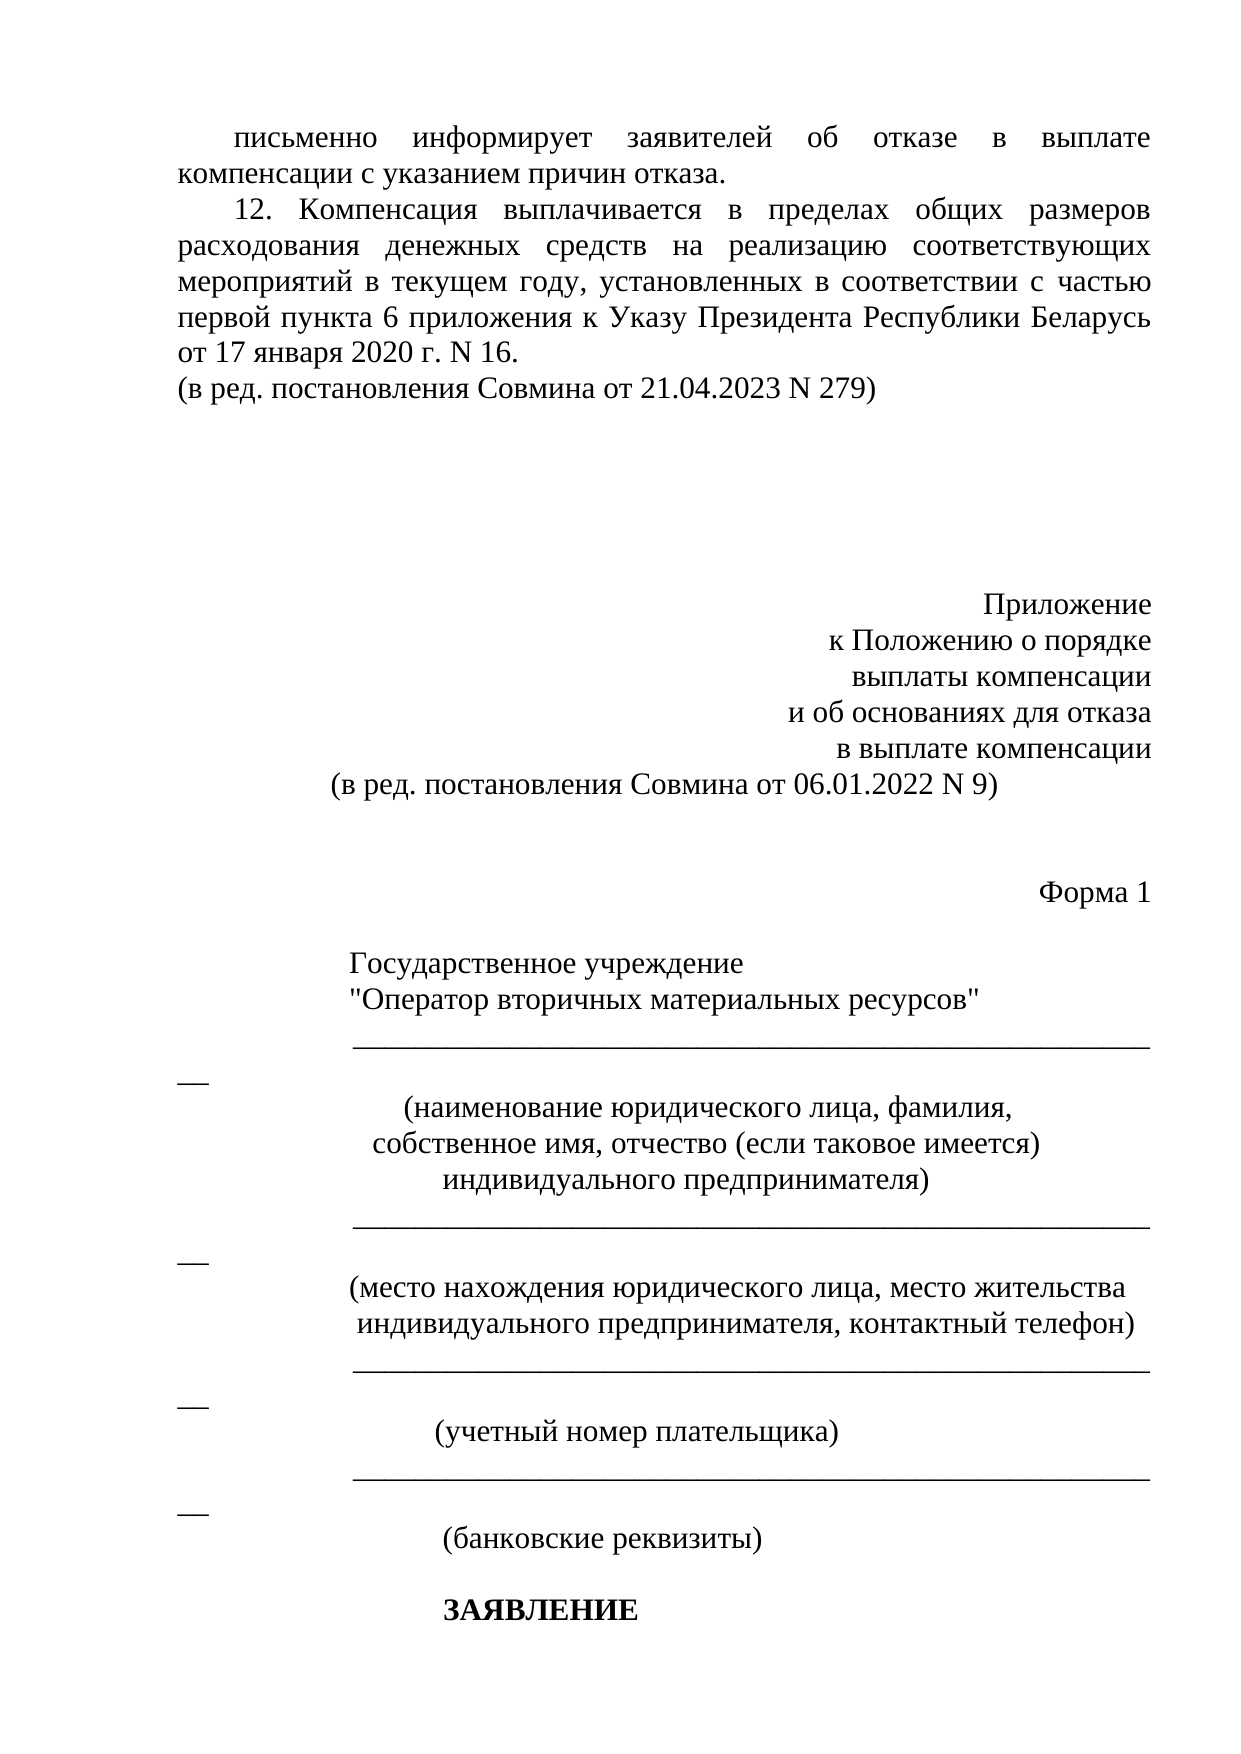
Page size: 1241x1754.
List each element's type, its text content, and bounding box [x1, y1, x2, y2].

text письменно информирует заявителей об отказе в выплате компенсации с указанием причин отказа. [177, 118, 1152, 190]
text Приложение [177, 585, 1152, 621]
text (банковские реквизиты) [177, 1520, 1152, 1556]
text выплаты компенсации [177, 657, 1152, 693]
text _____________________________________________________ [177, 1340, 1152, 1412]
text (в ред. постановления Совмина от 21.04.2023 N 279) [177, 370, 1152, 406]
text 12. Компенсация выплачивается в пределах общих размеров расходования денежных средств на реализацию соответствующих мероприятий в текущем году, установленных в соответствии с частью первой пункта 6 приложения к Указу Президента Республики Беларусь от 17 января 2020 г. N 16. [177, 190, 1152, 370]
text (учетный номер плательщика) [177, 1412, 1152, 1448]
text и об основаниях для отказа [177, 693, 1152, 729]
text собственное имя, отчество (если таковое имеется) [177, 1124, 1152, 1160]
text к Положению о порядке [177, 621, 1152, 657]
text Государственное учреждение [177, 945, 1152, 981]
text Форма 1 [177, 873, 1152, 909]
text индивидуального предпринимателя, контактный телефон) [177, 1304, 1152, 1340]
text _____________________________________________________ [177, 1448, 1152, 1520]
text "Оператор вторичных материальных ресурсов" [177, 981, 1152, 1017]
text (в ред. постановления Совмина от 06.01.2022 N 9) [177, 765, 1152, 801]
text (место нахождения юридического лица, место жительства [177, 1268, 1152, 1304]
text ЗАЯВЛЕНИЕ [177, 1592, 1152, 1627]
text (наименование юридического лица, фамилия, [177, 1088, 1152, 1124]
text в выплате компенсации [177, 729, 1152, 765]
text индивидуального предпринимателя) [177, 1160, 1152, 1196]
text _____________________________________________________ [177, 1196, 1152, 1268]
text _____________________________________________________ [177, 1017, 1152, 1088]
